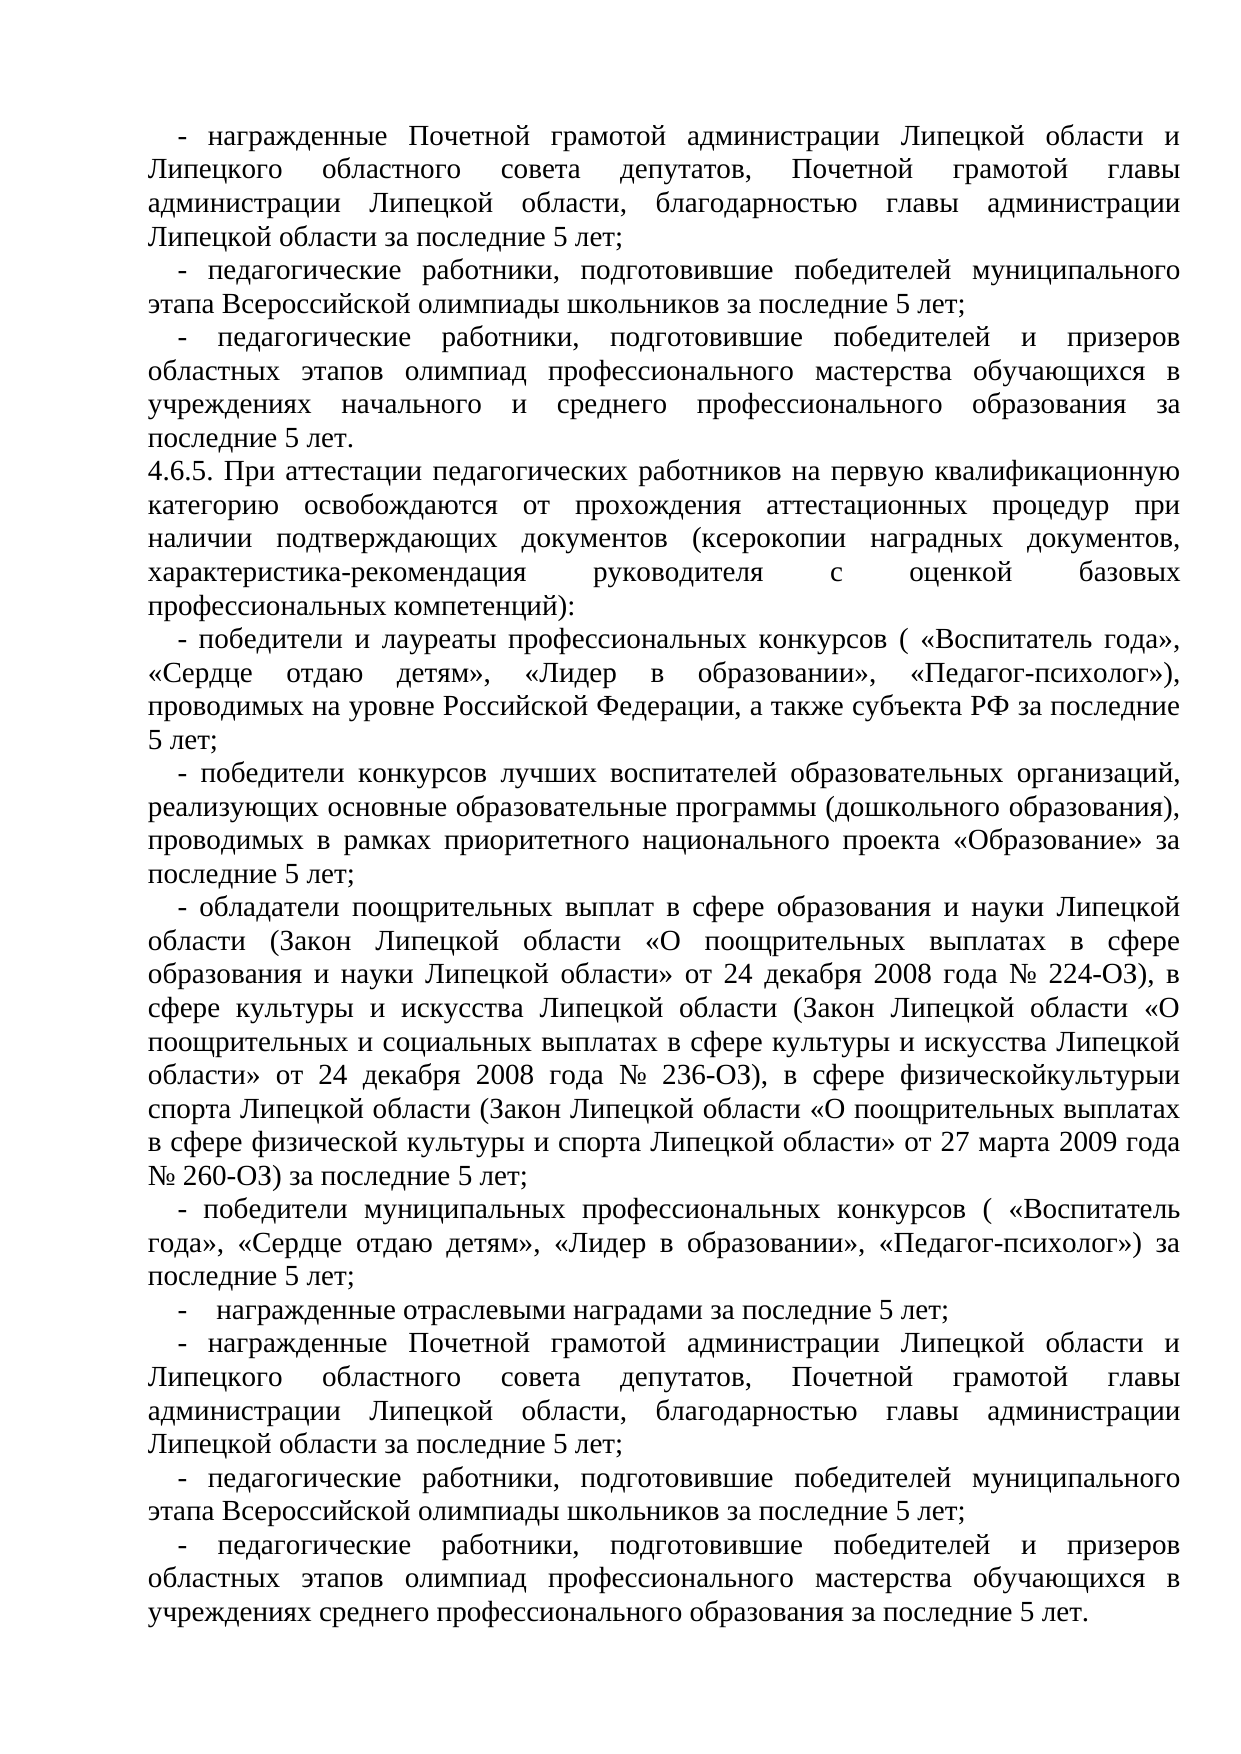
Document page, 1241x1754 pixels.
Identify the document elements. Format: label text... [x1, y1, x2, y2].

text - награжденные Почетной грамотой администрации Липецкой области и Липецкого областного совета депутатов, Почетной грамотой главы администрации Липецкой области, благодарностью главы администрации Липецкой области за последние 5 лет; [148, 118, 1181, 252]
text - педагогические работники, подготовившие победителей и призеров областных этапов олимпиад профессионального мастерства обучающихся в учреждениях начального и среднего профессионального образования за последние 5 лет. [148, 319, 1181, 453]
text - победители муниципальных профессиональных конкурсов ( «Воспитатель года», «Сердце отдаю детям», «Лидер в образовании», «Педагог-психолог») за последние 5 лет; [148, 1191, 1181, 1292]
text - награжденные Почетной грамотой администрации Липецкой области и Липецкого областного совета депутатов, Почетной грамотой главы администрации Липецкой области, благодарностью главы администрации Липецкой области за последние 5 лет; [148, 1326, 1181, 1460]
text - педагогические работники, подготовившие победителей и призеров областных этапов олимпиад профессионального мастерства обучающихся в учреждениях среднего профессионального образования за последние 5 лет. [148, 1527, 1181, 1627]
text - педагогические работники, подготовившие победителей муниципального этапа Всероссийской олимпиады школьников за последние 5 лет; [148, 252, 1181, 319]
text - победители конкурсов лучших воспитателей образовательных организаций, реализующих основные образовательные программы (дошкольного образования), проводимых в рамках приоритетного национального проекта «Образование» за последние 5 лет; [148, 755, 1181, 889]
text - победители и лауреаты профессиональных конкурсов ( «Воспитатель года», «Сердце отдаю детям», «Лидер в образовании», «Педагог-психолог»), проводимых на уровне Российской Федерации, а также субъекта РФ за последние 5 лет; [148, 621, 1181, 755]
text - обладатели поощрительных выплат в сфере образования и науки Липецкой области (Закон Липецкой области «О поощрительных выплатах в сфере образования и науки Липецкой области» от 24 декабря 2008 года № 224-ОЗ), в сфере культуры и искусства Липецкой области (Закон Липецкой области «О поощрительных и социальных выплатах в сфере культуры и искусства Липецкой области» от 24 декабря 2008 года № 236-ОЗ), в сфере физическойкультурыи спорта Липецкой области (Закон Липецкой области «О поощрительных выплатах в сфере физической культуры и спорта Липецкой области» от 27 марта 2009 года № 260-ОЗ) за последние 5 лет; [148, 889, 1181, 1191]
text 4.6.5. При аттестации педагогических работников на первую квалификационную категорию освобождаются от прохождения аттестационных процедур при наличии подтверждающих документов (ксерокопии наградных документов, характеристика-рекомендация руководителя с оценкой базовых профессиональных компетенций): [148, 453, 1181, 621]
text - награжденные отраслевыми наградами за последние 5 лет; [148, 1292, 1240, 1326]
text - педагогические работники, подготовившие победителей муниципального этапа Всероссийской олимпиады школьников за последние 5 лет; [148, 1460, 1181, 1527]
